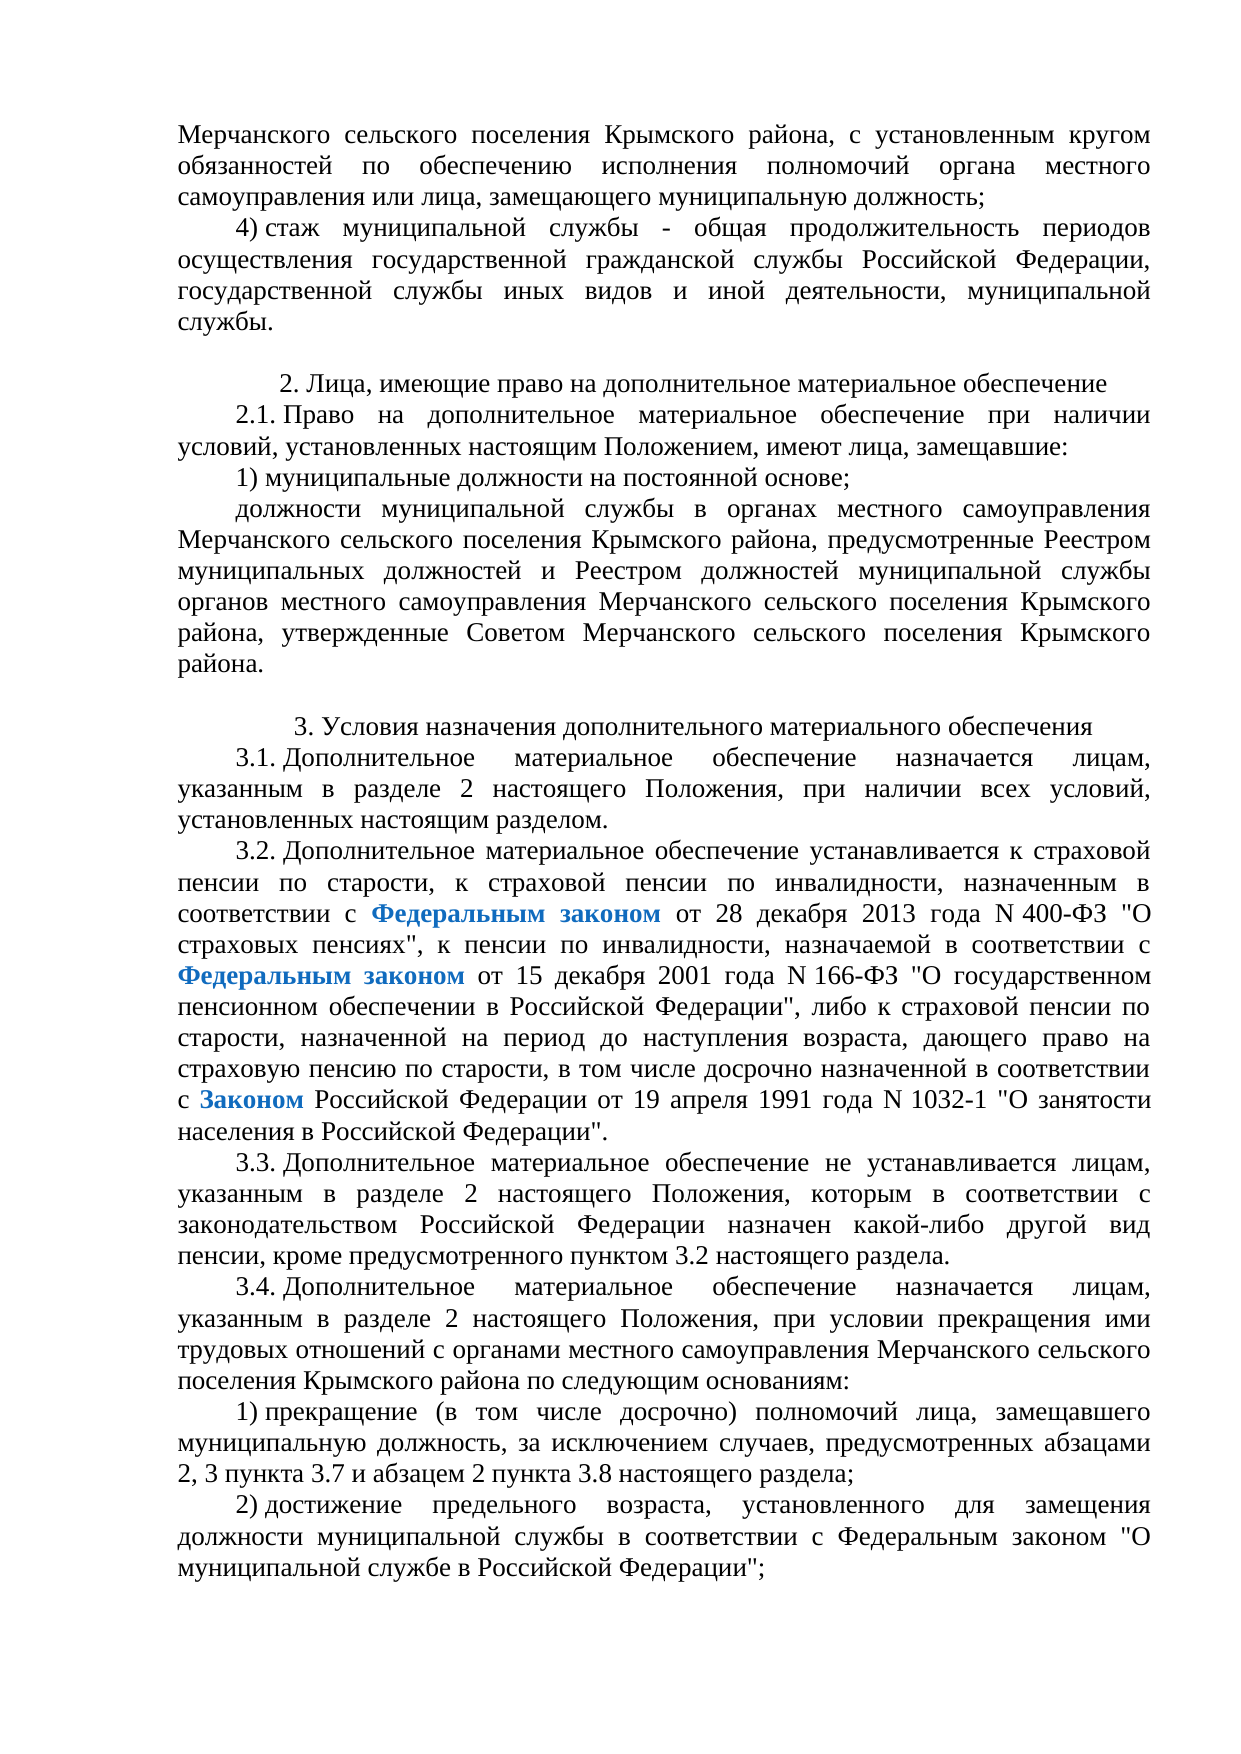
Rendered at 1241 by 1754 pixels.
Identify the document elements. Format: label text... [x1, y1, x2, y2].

text 2. Лица, имеющие право на дополнительное материальное обеспечение [177, 367, 1152, 398]
text 2.1. Право на дополнительное материальное обеспечение при наличии условий, установленных настоящим Положением, имеют лица, замещавшие: [177, 398, 1152, 461]
text 3.1. Дополнительное материальное обеспечение назначается лицам, указанным в разделе 2 настоящего Положения, при наличии всех условий, установленных настоящим разделом. [177, 741, 1152, 834]
text 3.2. Дополнительное материальное обеспечение устанавливается к страховой пенсии по старости, к страховой пенсии по инвалидности, назначенным в соответствии с Федеральным законом от 28 декабря 2013 года N 400-ФЗ "О страховых пенсиях", к пенсии по инвалидности, назначаемой в соответствии с Федеральным законом от 15 декабря 2001 года N 166-ФЗ "О государственном пенсионном обеспечении в Российской Федерации", либо к страховой пенсии по старости, назначенной на период до наступления возраста, дающего право на страховую пенсию по старости, в том числе досрочно назначенной в соответствии с Законом Российской Федерации от 19 апреля 1991 года N 1032-1 "О занятости населения в Российской Федерации". [177, 834, 1152, 1146]
text 3.4. Дополнительное материальное обеспечение назначается лицам, указанным в разделе 2 настоящего Положения, при условии прекращения ими трудовых отношений с органами местного самоуправления Мерчанского сельского поселения Крымского района по следующим основаниям: [177, 1271, 1152, 1395]
text 3.3. Дополнительное материальное обеспечение не устанавливается лицам, указанным в разделе 2 настоящего Положения, которым в соответствии с законодательством Российской Федерации назначен какой-либо другой вид пенсии, кроме предусмотренного пунктом 3.2 настоящего раздела. [177, 1146, 1152, 1271]
text 3. Условия назначения дополнительного материального обеспечения [177, 710, 1152, 741]
text 2) достижение предельного возраста, установленного для замещения должности муниципальной службы в соответствии с Федеральным законом "О муниципальной службе в Российской Федерации"; [177, 1488, 1152, 1582]
text 1) прекращение (в том числе досрочно) полномочий лица, замещавшего муниципальную должность, за исключением случаев, предусмотренных абзацами 2, 3 пункта 3.7 и абзацем 2 пункта 3.8 настоящего раздела; [177, 1395, 1152, 1488]
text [177, 118, 1152, 212]
text 4) стаж муниципальной службы - общая продолжительность периодов осуществления государственной гражданской службы Российской Федерации, государственной службы иных видов и иной деятельности, муниципальной службы. [177, 212, 1152, 336]
text 1) муниципальные должности на постоянной основе; [177, 461, 1152, 492]
text должности муниципальной службы в органах местного самоуправления Мерчанского сельского поселения Крымского района, предусмотренные Реестром муниципальных должностей и Реестром должностей муниципальной службы органов местного самоуправления Мерчанского сельского поселения Крымского района, утвержденные Советом Мерчанского сельского поселения Крымского района. [177, 492, 1152, 679]
